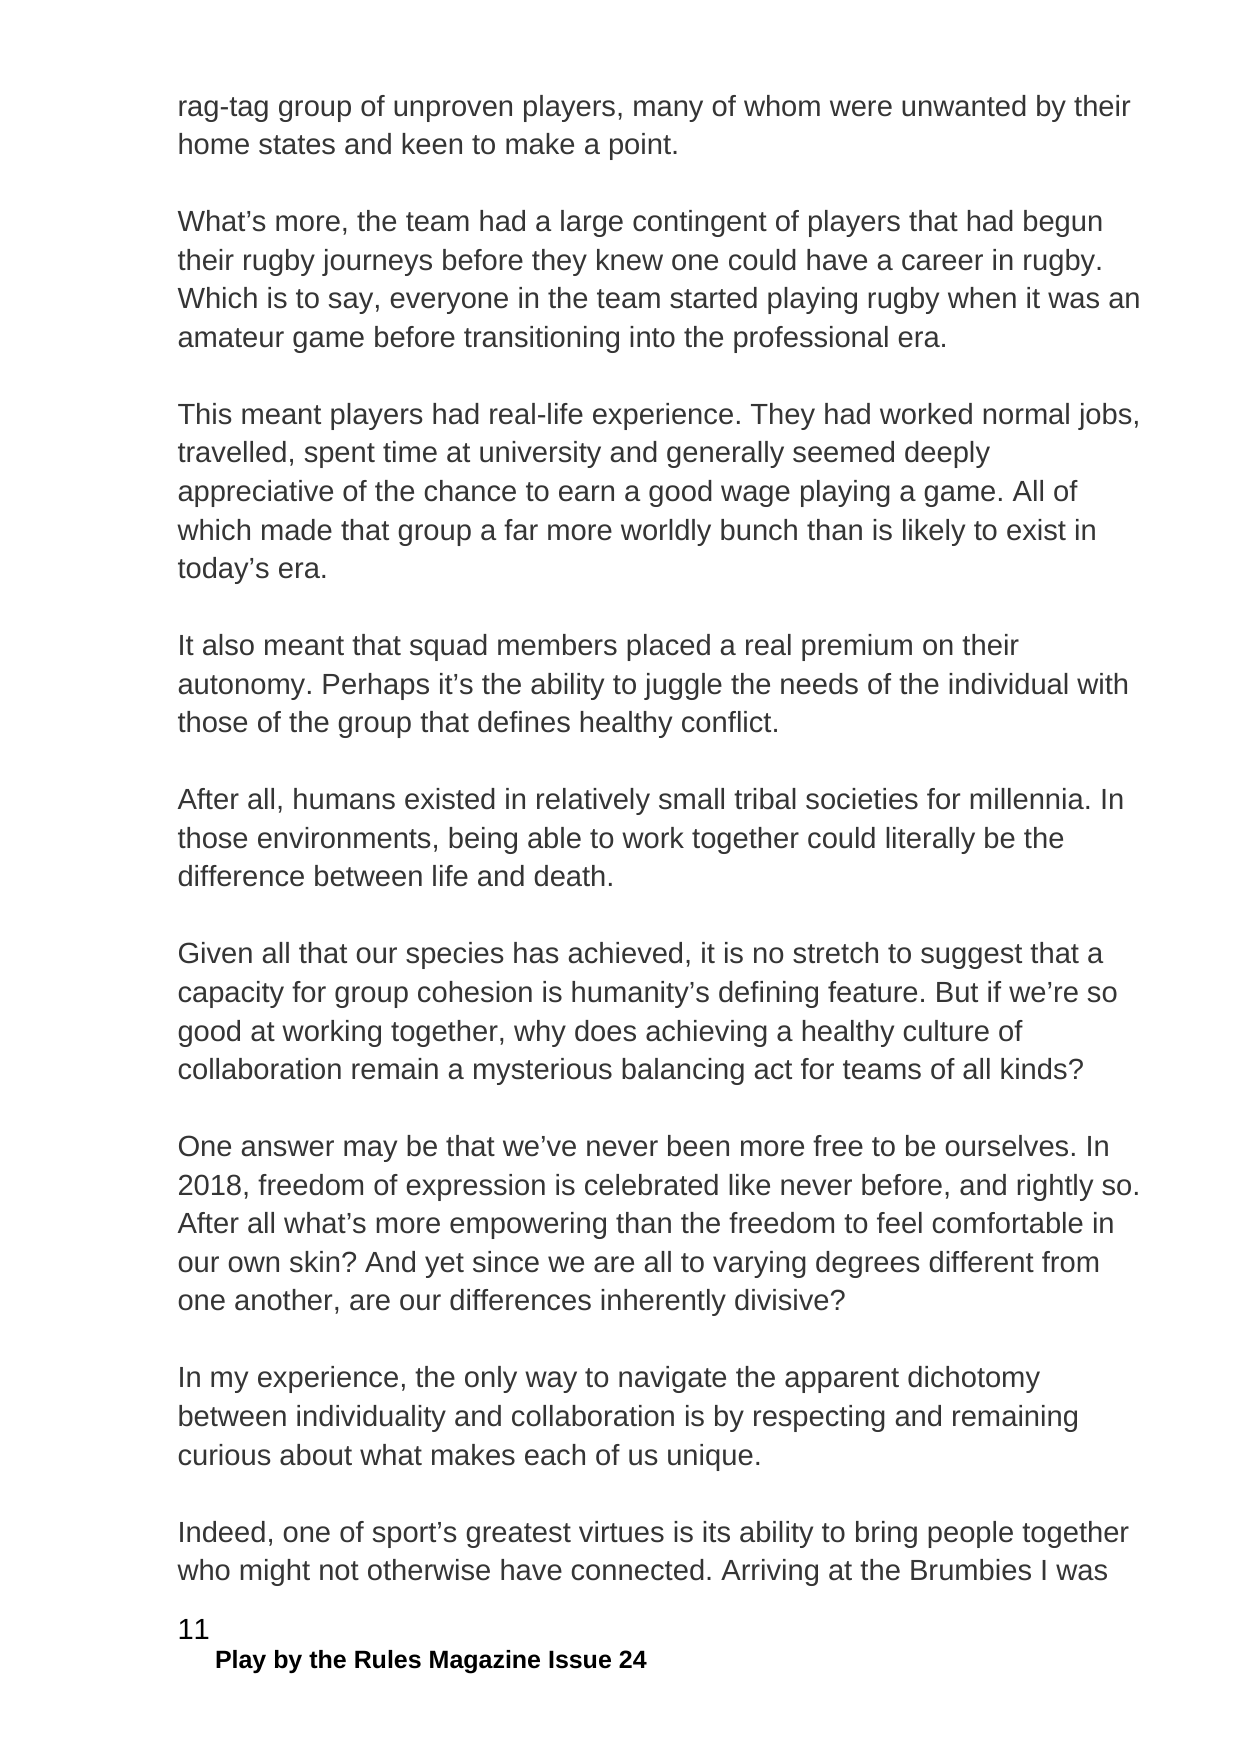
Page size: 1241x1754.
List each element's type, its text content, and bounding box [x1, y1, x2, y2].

text One answer may be that we’ve never been more free to be ourselves. In 2018, freedom of expression is celebrated like never before, and rightly so. After all what’s more empowering than the freedom to feel comfortable in our own skin? And yet since we are all to varying degrees different from one another, are our differences inherently divisive? [177, 1129, 1152, 1317]
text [177, 1515, 1152, 1587]
text It also meant that squad members placed a real premium on their autonomy. Perhaps it’s the ability to juggle the needs of the individual with those of the group that defines healthy conflict. [177, 628, 1152, 739]
text Given all that our species has achieved, it is no stretch to suggest that a capacity for group cohesion is humanity’s defining feature. But if we’re so good at working together, why does achieving a healthy culture of collaboration remain a mysterious balancing act for teams of all kinds? [177, 937, 1152, 1086]
text This meant players had real-life experience. They had worked normal jobs, travelled, spent time at university and generally seemed deeply appreciative of the chance to earn a good wage playing a game. All of which made that group a far more worldly bunch than is likely to exist in today’s era. [177, 397, 1152, 585]
text After all, humans existed in relatively small tribal societies for millennia. In those environments, being able to work together could literally be the difference between life and death. [177, 782, 1152, 893]
text What’s more, the team had a large contingent of players that had begun their rugby journeys before they knew one could have a career in rugby. Which is to say, everyone in the team started playing rugby when it was an amateur game before transitioning into the professional era. [177, 204, 1152, 353]
text In my experience, the only way to navigate the apparent dichotomy between individuality and collaboration is by respecting and remaining curious about what makes each of us unique. [177, 1361, 1152, 1471]
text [177, 89, 1152, 161]
